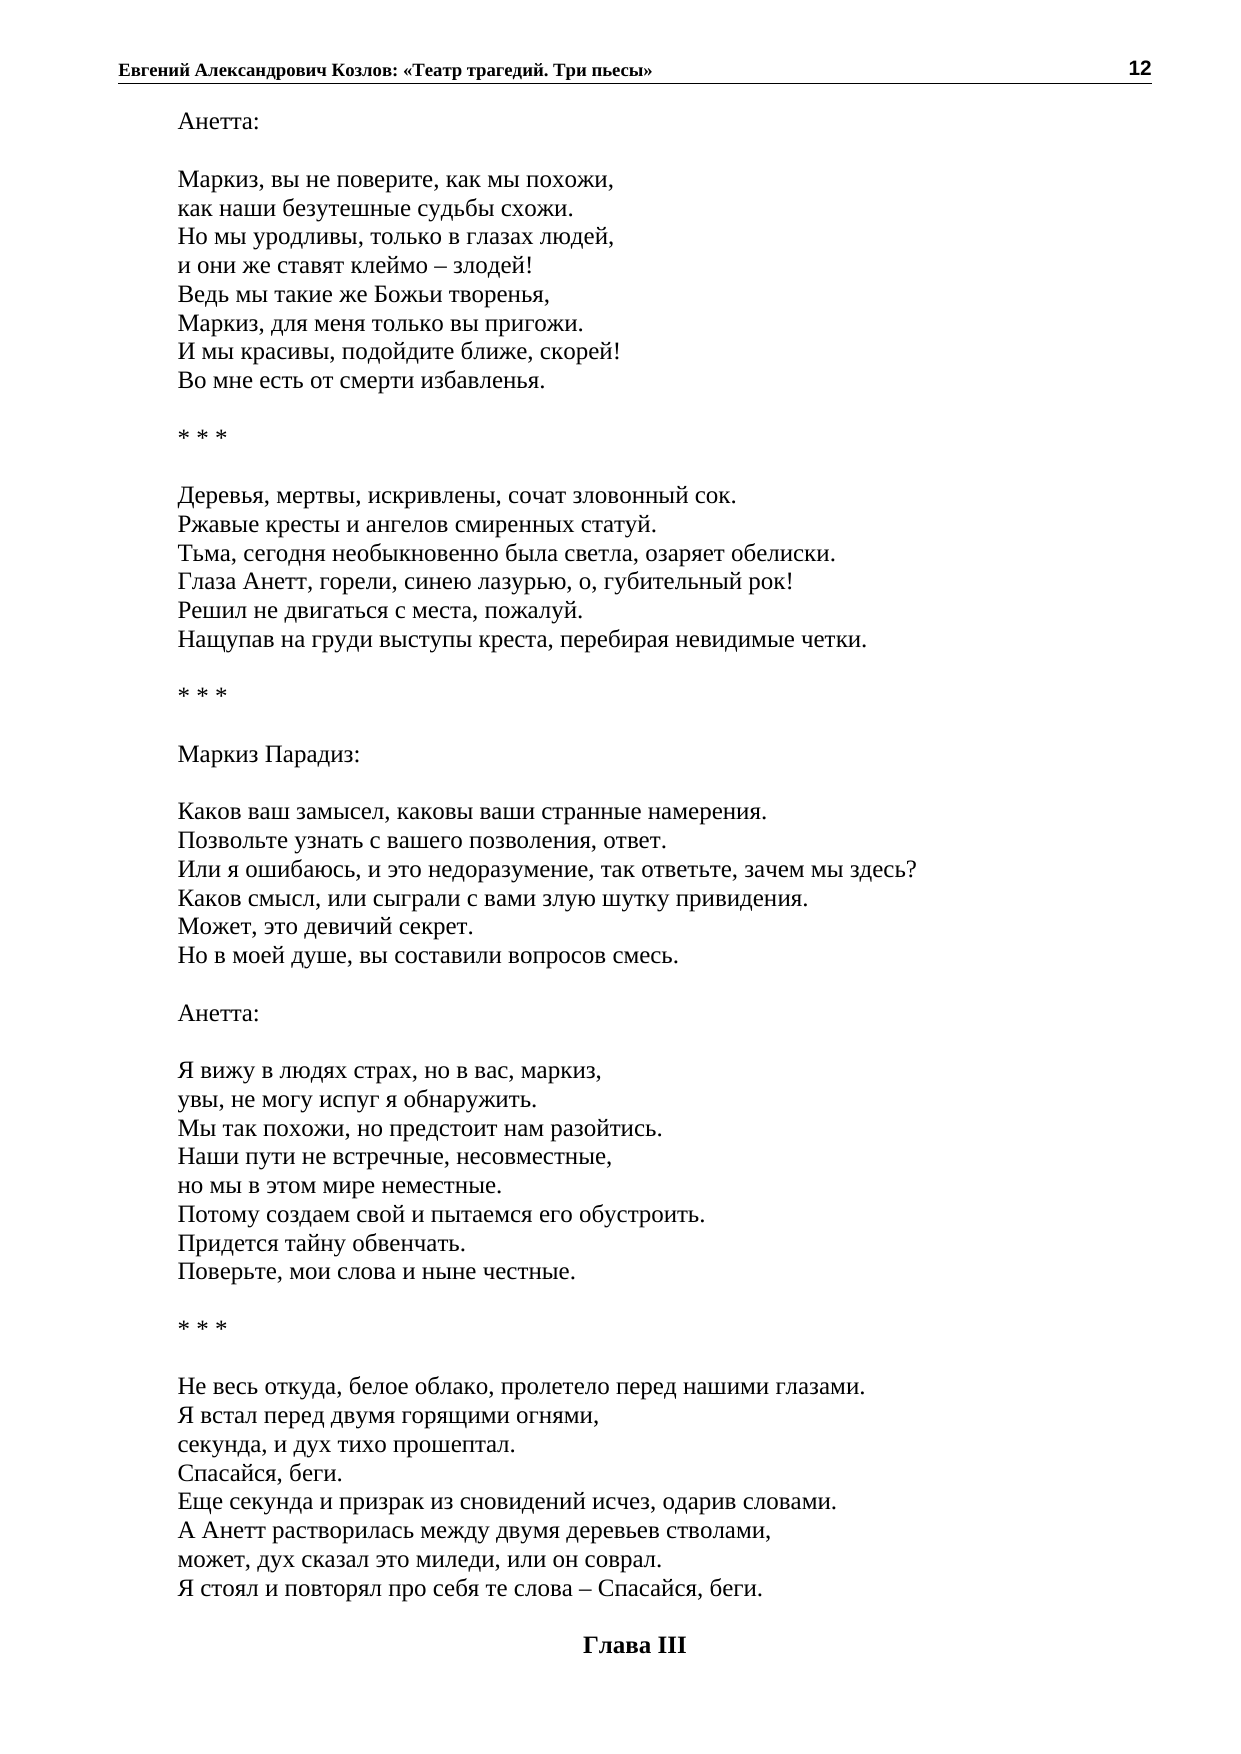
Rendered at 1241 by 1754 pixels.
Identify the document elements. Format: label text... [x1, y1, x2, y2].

text Мы так похожи, но предстоит нам разойтись. [118, 1113, 1152, 1141]
text Я стоял и повторял про себя те слова – Спасайся, беги. [118, 1573, 1152, 1601]
text Потому создаем свой и пытаемся его обустроить. [118, 1199, 1152, 1228]
text увы, не могу испуг я обнаружить. [118, 1084, 1152, 1113]
text секунда, и дух тихо прошептал. [118, 1429, 1152, 1458]
text Маркиз, для меня только вы пригожи. [118, 308, 1152, 336]
text Не весь откуда, белое облако, пролетело перед нашими глазами. [118, 1371, 1152, 1400]
text Тьма, сегодня необыкновенно была светла, озаряет обелиски. [118, 538, 1152, 566]
text Я вижу в людях страх, но в вас, маркиз, [118, 1055, 1152, 1084]
text Позвольте узнать с вашего позволения, ответ. [118, 825, 1152, 854]
text Анетта: [118, 106, 1152, 135]
text Ржавые кресты и ангелов смиренных статуй. [118, 509, 1152, 538]
text А Анетт растворилась между двумя деревьев стволами, [118, 1515, 1152, 1544]
text Спасайся, беги. [118, 1458, 1152, 1486]
text Маркиз, вы не поверите, как мы похожи, [118, 164, 1152, 193]
text Но в моей душе, вы составили вопросов смесь. [118, 940, 1152, 969]
text как наши безутешные судьбы схожи. [118, 193, 1152, 221]
text Я встал перед двумя горящими огнями, [118, 1400, 1152, 1429]
text * * * [118, 681, 1152, 710]
text Придется тайну обвенчать. [118, 1228, 1152, 1256]
text Или я ошибаюсь, и это недоразумение, так ответьте, зачем мы здесь? [118, 854, 1152, 883]
text Деревья, мертвы, искривлены, сочат зловонный сок. [118, 480, 1152, 509]
text Но мы уродливы, только в глазах людей, [118, 221, 1152, 250]
text Еще секунда и призрак из сновидений исчез, одарив словами. [118, 1486, 1152, 1515]
text Глаза Анетт, горели, синею лазурью, о, губительный рок! [118, 566, 1152, 595]
text Решил не двигаться с места, пожалуй. [118, 595, 1152, 624]
text но мы в этом мире неместные. [118, 1170, 1152, 1199]
text Нащупав на груди выступы креста, перебирая невидимые четки. [118, 624, 1152, 653]
text Во мне есть от смерти избавленья. [118, 365, 1152, 394]
text Анетта: [118, 998, 1152, 1026]
text Может, это девичий секрет. [118, 911, 1152, 940]
text И мы красивы, подойдите ближе, скорей! [118, 336, 1152, 365]
text Ведь мы такие же Божьи творенья, [118, 279, 1152, 308]
text Каков ваш замысел, каковы ваши странные намерения. [118, 796, 1152, 825]
text Поверьте, мои слова и ныне честные. [118, 1256, 1152, 1285]
text может, дух сказал это миледи, или он соврал. [118, 1544, 1152, 1573]
text Маркиз Парадиз: [118, 739, 1152, 768]
text Каков смысл, или сыграли с вами злую шутку привидения. [118, 883, 1152, 911]
text * * * [118, 423, 1152, 451]
subtitle Глава III [118, 1630, 1152, 1659]
text * * * [118, 1314, 1152, 1343]
text и они же ставят клеймо – злодей! [118, 250, 1152, 279]
text Наши пути не встречные, несовместные, [118, 1141, 1152, 1170]
